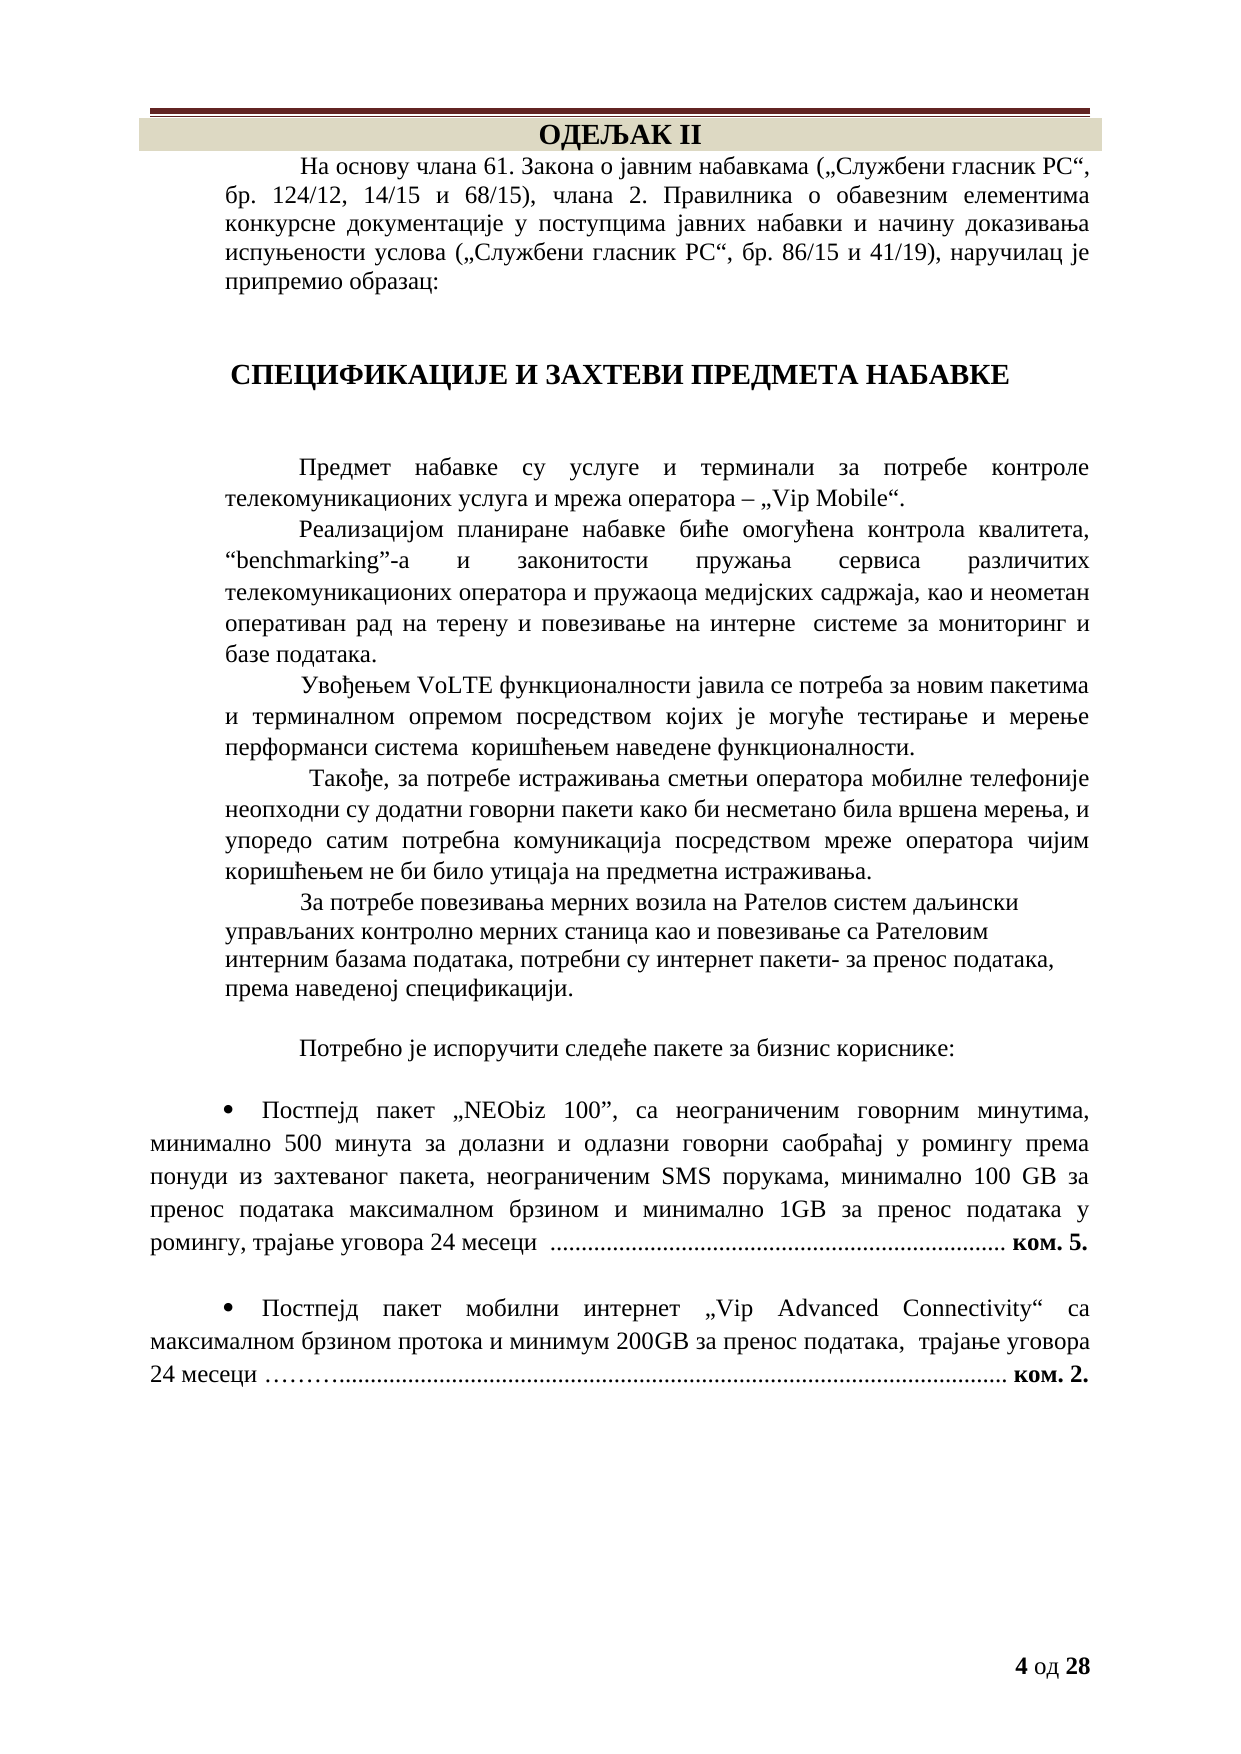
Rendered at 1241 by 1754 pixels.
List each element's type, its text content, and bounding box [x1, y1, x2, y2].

text Увођењем VoLTE функционалности јавила се потреба за новим пакетима и терминалном опремом посредством којих је могуће тестирање и мерење перформанси система коришћењем наведене функционалности. [225, 670, 1090, 761]
text СПЕЦИФИКАЦИЈЕ И ЗАХТЕВИ ПРЕДМЕТА НАБАВКЕ [150, 357, 1090, 391]
text На основу члана 61. Закона о јавним набавкама („Службени гласник РС“, бр. 124/12, 14/15 и 68/15), члана 2. Правилника о обавезним елементима конкурсне документације у поступцима јавних набавки и начину доказивања испуњености услова („Службени гласник РС“, бр. 86/15 и 41/19), наручилац је припремио образац: [225, 151, 1090, 295]
list Постпејд пакет „NEObiz 100”, са неограниченим говорним минутима, минимално 500 минута за долазни и одлазни говорни саобраћај у ромингу према понуди из захтеваног пакета, неограниченим SMS порукама, минимално 100 GB за пренос података максималном брзином и минимално 1GB за пренос података у ромингу, трајање уговора 24 месеци ......................................................................... ком. 5. [150, 1095, 1090, 1256]
text Потребно је испоручити следеће пакетe за бизнис кориснике: [225, 1033, 1090, 1062]
list Постпејд пакет мобилни интернет „Vip Advanced Connectivity“ са максималном брзином протока и минимум 200GB за пренос података, трајање уговора 24 месеци ………........................................................................................................... ком. 2. [150, 1293, 1090, 1388]
text Предмет набавке су услуге и терминали за потребе контроле телекомуникационих услуга и мрежа оператора – „Vip Mobile“. [225, 452, 1090, 512]
text За потребе повезивања мерних возила на Рателов систем даљински управљаних контролно мерних станица као и повезивање са Рателовим интерним базама података, потребни су интернет пакети- за пренос података, према наведеној спецификацији. [225, 887, 1090, 1002]
text Реализацијом планиране набавке биће омогућена кoнтрoла квалитета, “benchmarking”-a и законитости пружања сервиса различитих телекомуникационих оператора и пружаоца медијских садржаја, као и неометан оперативан рад на терену и повезивање на интерне системе за мониторинг и базе података. [225, 514, 1090, 667]
text Такође, за потребе истраживања сметњи оператора мобилне телефоније неопходни су додатни говорни пакети како би несметано била вршена мерења, и упоредо сатим потребна комуникација посредством мреже оператора чијим коришћењем не би било утицаја на предметна истраживања. [225, 763, 1090, 885]
table_header ОДЕЉАК II [139, 118, 1102, 151]
